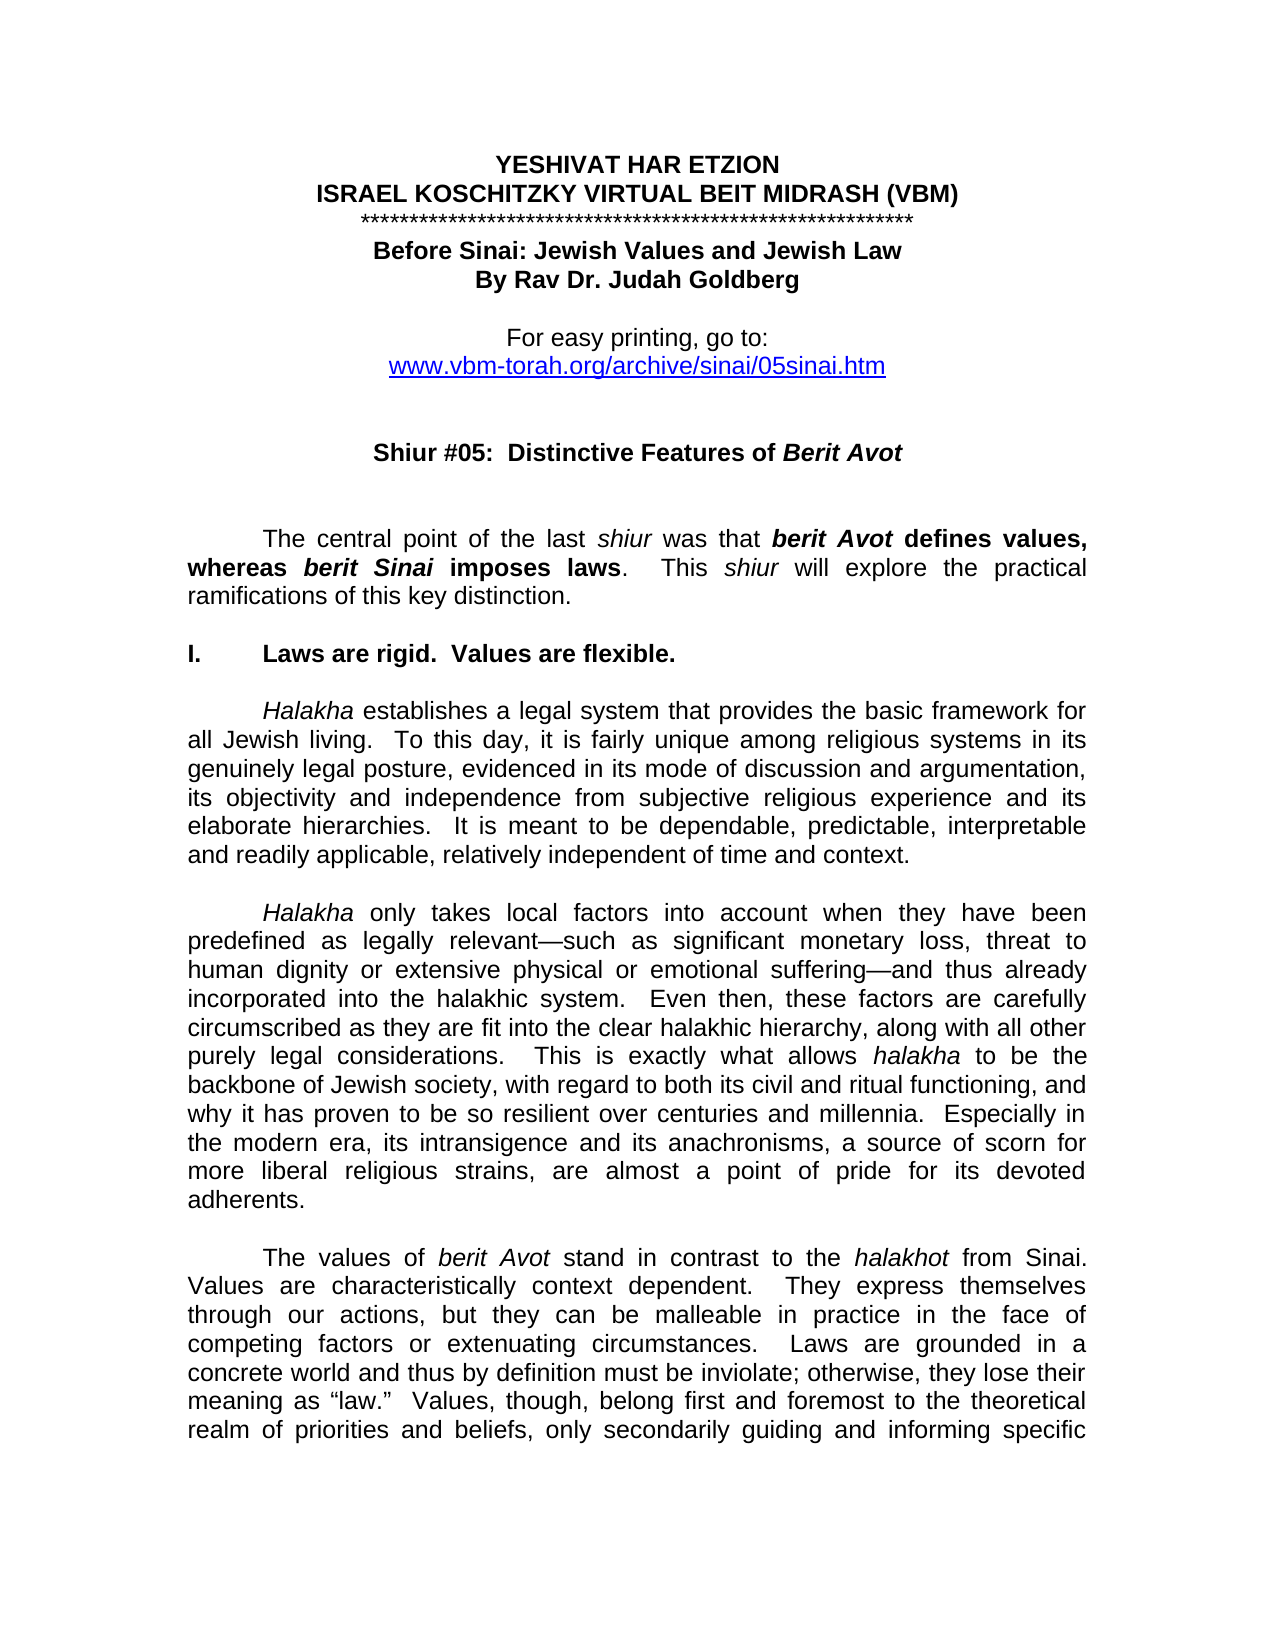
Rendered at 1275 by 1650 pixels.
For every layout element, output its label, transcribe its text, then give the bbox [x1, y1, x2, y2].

text www.vbm-torah.org/archive/sinai/05sinai.htm [187, 351, 1088, 380]
text Shiur #05: Distinctive Features of Berit Avot [187, 437, 1088, 466]
text For easy printing, go to: [187, 322, 1088, 351]
list Laws are rigid. Values are flexible. [187, 639, 1088, 667]
text ISRAEL KOSCHITZKY VIRTUAL BEIT MIDRASH (VBM) [187, 179, 1088, 207]
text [187, 1242, 1088, 1444]
text Halakha only takes local factors into account when they have been predefined as legally relevant—such as significant monetary loss, threat to human dignity or extensive physical or emotional suffering—and thus already incorporated into the halakhic system. Even then, these factors are carefully circumscribed as they are fit into the clear halakhic hierarchy, along with all other purely legal considerations. This is exactly what allows halakha to be the backbone of Jewish society, with regard to both its civil and ritual functioning, and why it has proven to be so resilient over centuries and millennia. Especially in the modern era, its intransigence and its anachronisms, a source of scorn for more liberal religious strains, are almost a point of pride for its devoted adherents. [187, 897, 1088, 1214]
text Halakha establishes a legal system that provides the basic framework for all Jewish living. To this day, it is fairly unique among religious systems in its genuinely legal posture, evidenced in its mode of discussion and argumentation, its objectivity and independence from subjective religious experience and its elaborate hierarchies. It is meant to be dependable, predictable, interpretable and readily applicable, relatively independent of time and context. [187, 696, 1088, 869]
text By Rav Dr. Judah Goldberg [187, 265, 1088, 294]
text The central point of the last shiur was that berit Avot defines values, whereas berit Sinai imposes laws. This shiur will explore the practical ramifications of this key distinction. [187, 524, 1088, 610]
text Before Sinai: Jewish Values and Jewish Law [187, 236, 1088, 265]
text YESHIVAT HAR ETZION [187, 150, 1088, 179]
text ********************************************************* [187, 207, 1088, 236]
